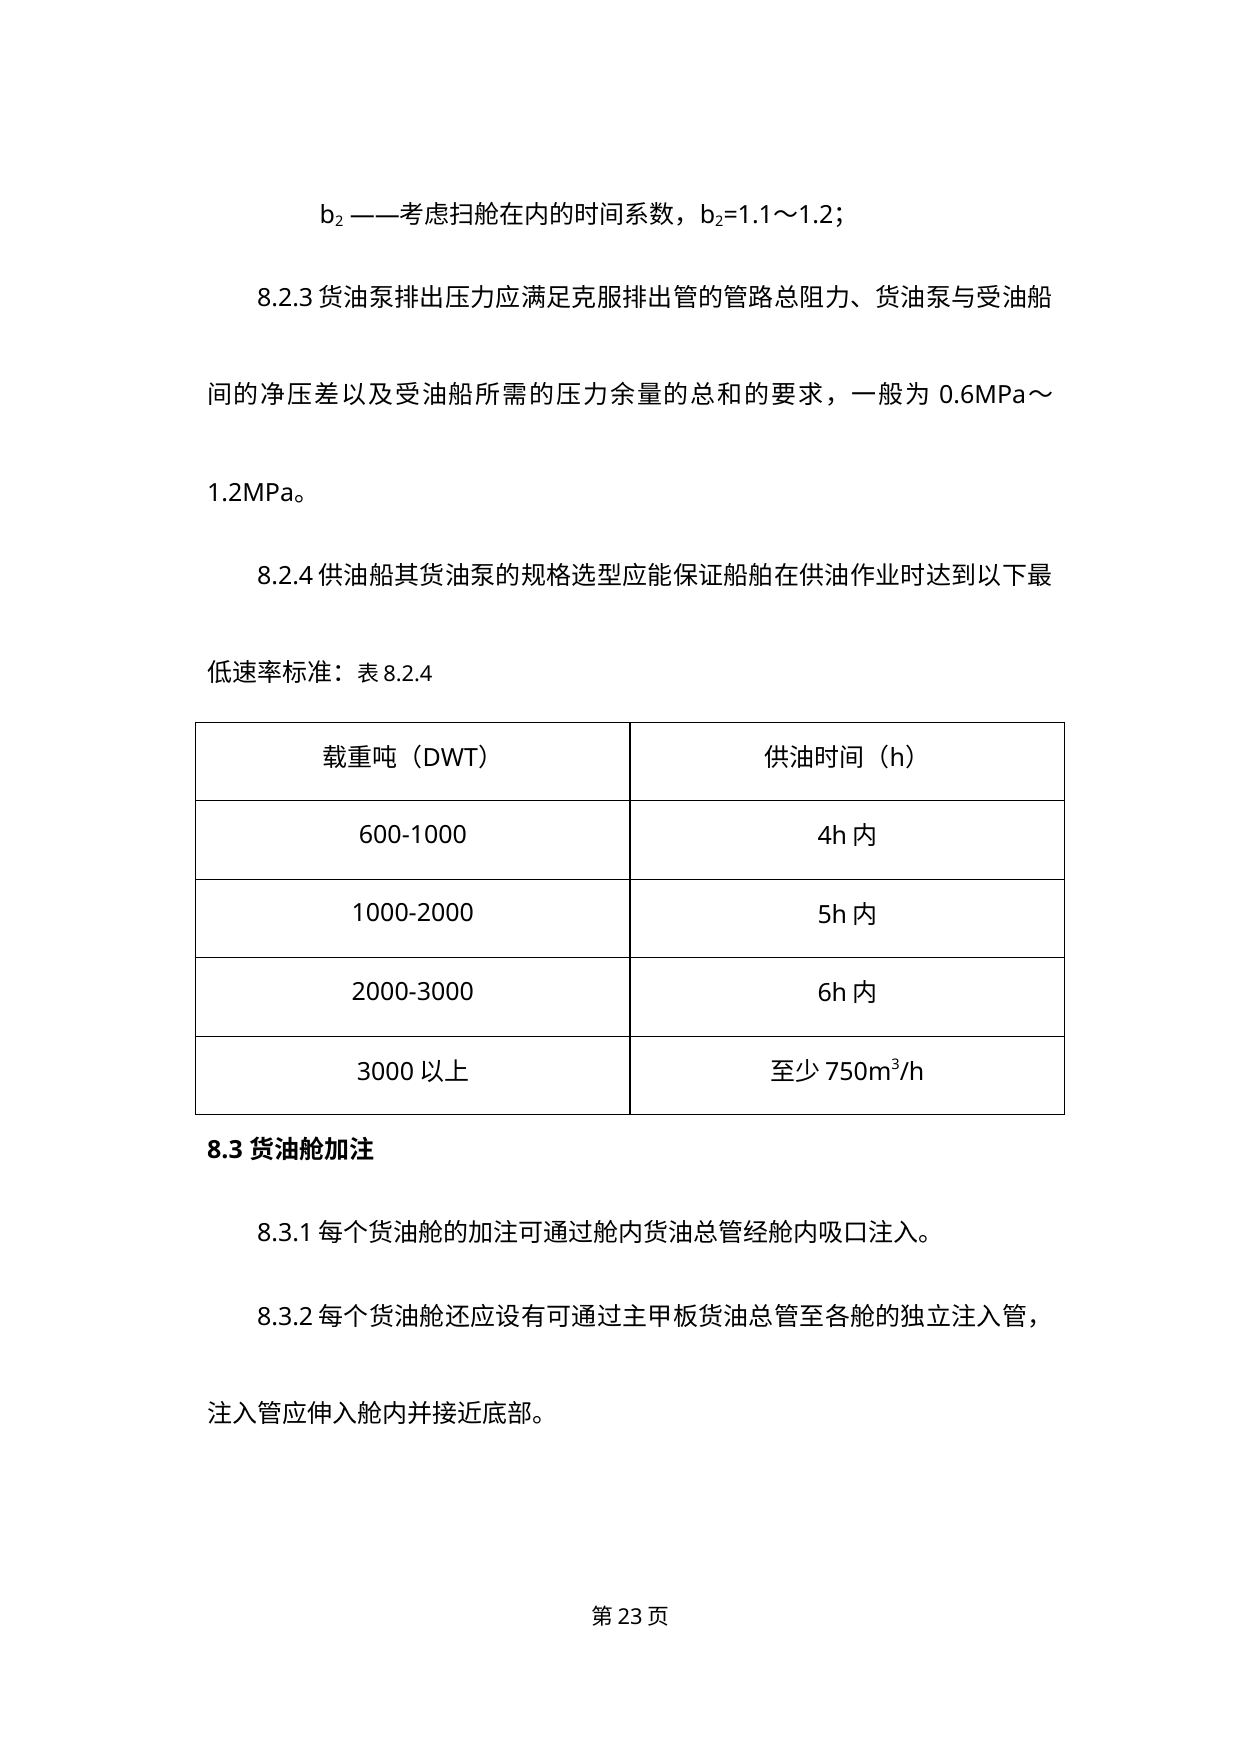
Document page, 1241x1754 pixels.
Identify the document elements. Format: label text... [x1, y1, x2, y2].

table_cell 600-1000 [196, 801, 629, 879]
text 8.2.4供油船其货油泵的规格选型应能保证船舶在供油作业时达到以下最低速率标准：表8.2.4 [207, 541, 1053, 703]
table_cell 4h内 [631, 801, 1064, 879]
table_cell 6h内 [631, 958, 1064, 1036]
table_cell 2000-3000 [196, 958, 629, 1036]
table_cell 至少750m3/h [631, 1037, 1064, 1114]
table_cell 3000以上 [196, 1037, 629, 1114]
table_cell 5h内 [631, 880, 1064, 957]
table_header 供油时间（h） [631, 723, 1064, 800]
text 8.2.3货油泵排出压力应满足克服排出管的管路总阻力、货油泵与受油船间的净压差以及受油船所需的压力余量的总和的要求，一般为0.6MPa～1.2MPa。 [207, 263, 1053, 523]
table_cell 1000-2000 [196, 880, 629, 957]
text 8.3.1每个货油舱的加注可通过舱内货油总管经舱内吸口注入。 [207, 1198, 1053, 1263]
text 8.3.2每个货油舱还应设有可通过主甲板货油总管至各舱的独立注入管，注入管应伸入舱内并接近底部。 [207, 1282, 1053, 1444]
table_header 载重吨（DWT） [196, 723, 629, 800]
text b2 ——考虑扫舱在内的时间系数，b2=1.1～1.2； [207, 180, 1053, 245]
subtitle 8.3 货油舱加注 [207, 1115, 1053, 1180]
